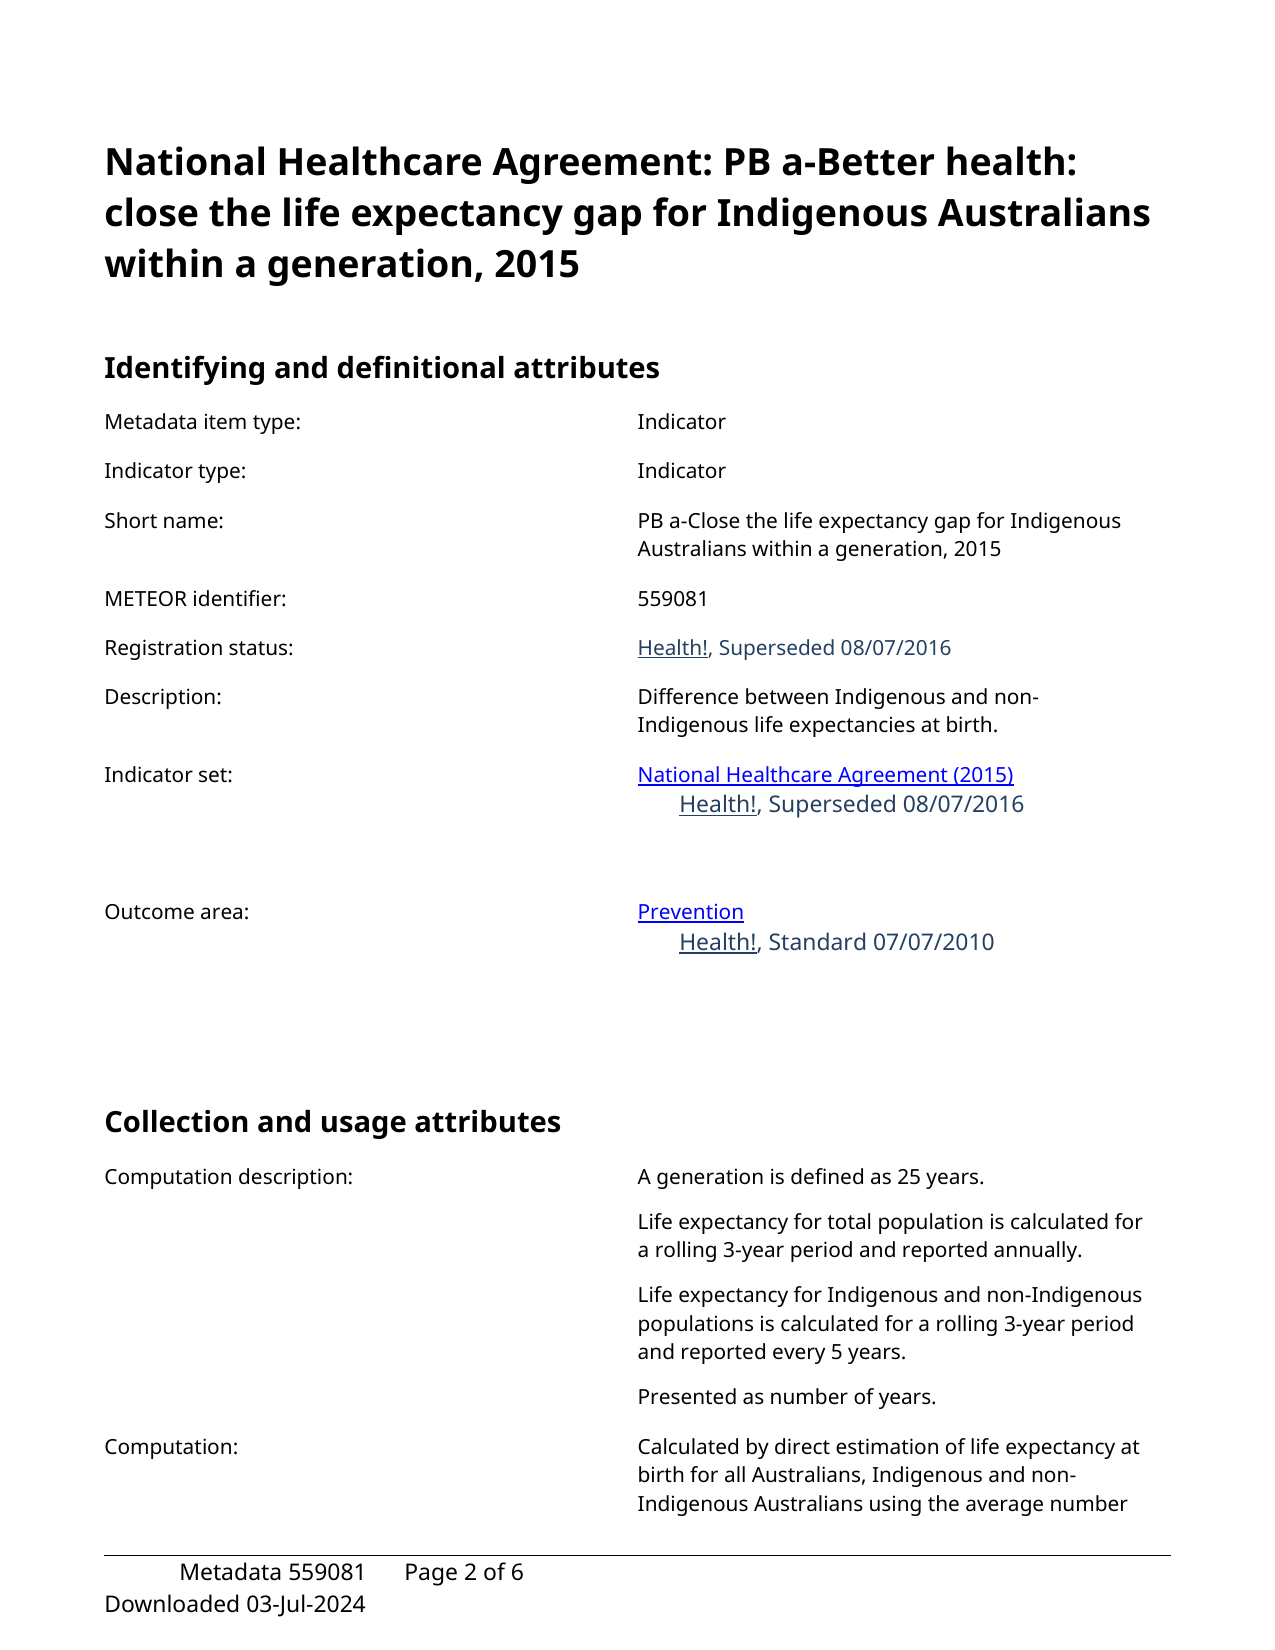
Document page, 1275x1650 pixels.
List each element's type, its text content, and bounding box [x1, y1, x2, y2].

table_cell Indicator type: [93, 446, 626, 496]
table_cell Outcome area: [93, 887, 626, 1024]
table_cell Computation: [93, 1421, 626, 1527]
table_header Collection and usage attributes [93, 1056, 1159, 1151]
table_cell Difference between Indigenous and non-Indigenous life expectancies at birth. [626, 672, 1159, 749]
table_cell A generation is defined as 25 years. Life expectancy for total population is calculated for a rolling 3-year period and reported annually. Life expectancy for Indigenous and non-Indigenous populations is calculated for a rolling 3-year period and reported every 5 years. Presented as number of years. [626, 1151, 1159, 1421]
table_cell 559081 [626, 573, 1159, 622]
table_cell Health!, Superseded 08/07/2016 [626, 623, 1159, 672]
table_cell Prevention Health!, Standard 07/07/2010 [626, 887, 1159, 1024]
table_cell METEOR identifier: [93, 573, 626, 622]
table_cell Description: [93, 672, 626, 749]
table_cell National Healthcare Agreement (2015) Health!, Superseded 08/07/2016 [626, 750, 1159, 887]
table_cell PB a-Close the life expectancy gap for Indigenous Australians within a generation, 2015 [626, 496, 1159, 573]
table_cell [626, 1421, 1159, 1527]
table_cell Indicator [626, 397, 1159, 446]
table_cell Registration status: [93, 623, 626, 672]
table_header Identifying and definitional attributes [93, 301, 1159, 397]
table_cell Indicator set: [93, 750, 626, 887]
subtitle National Healthcare Agreement: PB a-Better health: close the life expectancy gap for Indigenous Australians within a generation, 2015 [104, 135, 1171, 288]
table_cell Computation description: [93, 1151, 626, 1421]
table_cell Metadata item type: [93, 397, 626, 446]
table_cell Indicator [626, 446, 1159, 496]
table_cell Short name: [93, 496, 626, 573]
